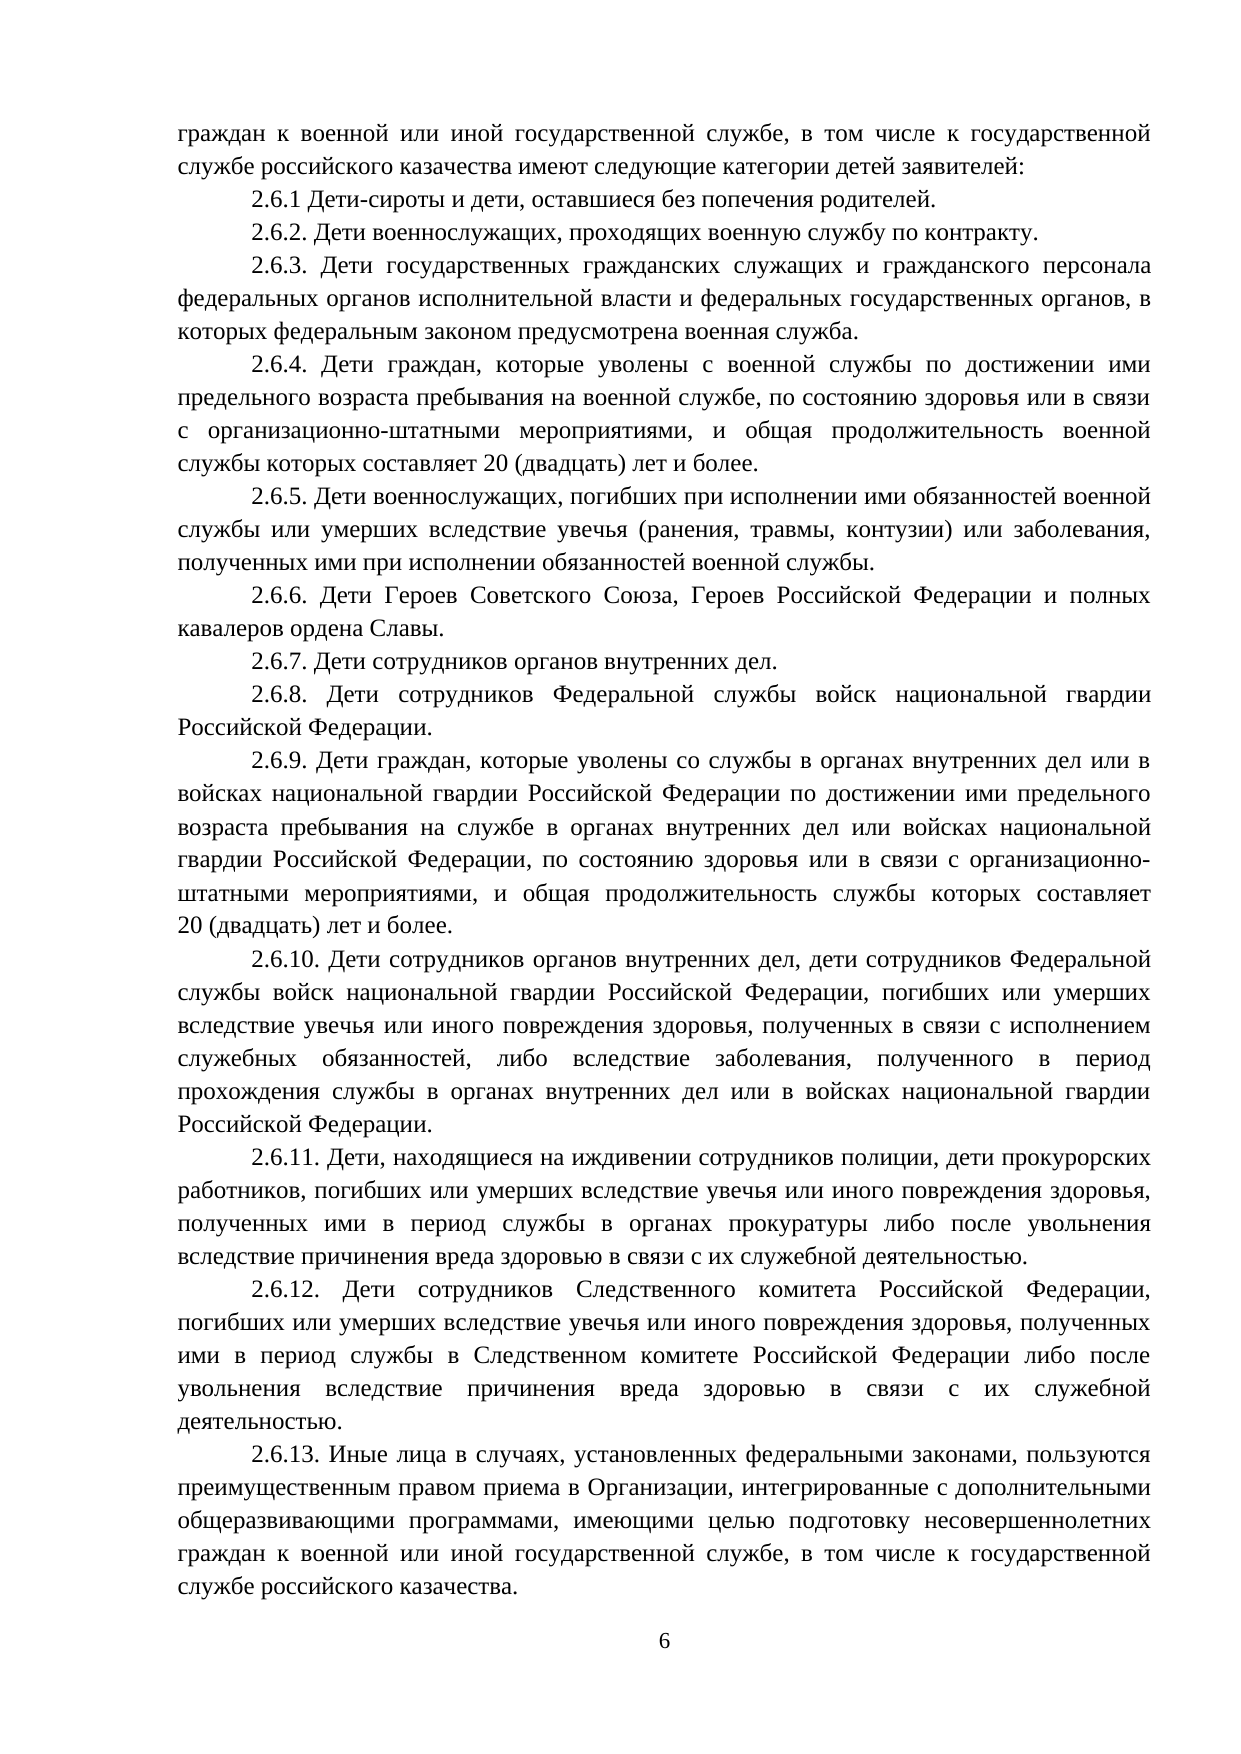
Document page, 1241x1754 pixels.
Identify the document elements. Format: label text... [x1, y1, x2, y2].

text 2.6.2. Дети военнослужащих, проходящих военную службу по контракту. [177, 217, 1152, 246]
text 2.6.10. Дети сотрудников органов внутренних дел, дети сотрудников Федеральной службы войск национальной гвардии Российской Федерации, погибших или умерших вследствие увечья или иного повреждения здоровья, полученных в связи с исполнением служебных обязанностей, либо вследствие заболевания, полученного в период прохождения службы в органах внутренних дел или в войсках национальной гвардии Российской Федерации. [177, 944, 1152, 1137]
text 2.6.6. Дети Героев Советского Союза, Героев Российской Федерации и полных кавалеров ордена Славы. [177, 580, 1152, 642]
text 2.6.11. Дети, находящиеся на иждивении сотрудников полиции, дети прокурорских работников, погибших или умерших вследствие увечья или иного повреждения здоровья, полученных ими в период службы в органах прокуратуры либо после увольнения вследствие причинения вреда здоровью в связи с их служебной деятельностью. [177, 1142, 1152, 1269]
text 2.6.4. Дети граждан, которые уволены с военной службы по достижении ими предельного возраста пребывания на военной службе, по состоянию здоровья или в связи с организационно-штатными мероприятиями, и общая продолжительность военной службы которых составляет 20 (двадцать) лет и более. [177, 349, 1152, 477]
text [177, 118, 1152, 180]
text 2.6.1 Дети-сироты и дети, оставшиеся без попечения родителей. [177, 184, 1152, 213]
text 2.6.5. Дети военнослужащих, погибших при исполнении ими обязанностей военной службы или умерших вследствие увечья (ранения, травмы, контузии) или заболевания, полученных ими при исполнении обязанностей военной службы. [177, 481, 1152, 576]
text 2.6.13. Иные лица в случаях, установленных федеральными законами, пользуются преимущественным правом приема в Организации, интегрированные с дополнительными общеразвивающими программами, имеющими целью подготовку несовершеннолетних граждан к военной или иной государственной службе, в том числе к государственной службе российского казачества. [177, 1439, 1152, 1600]
text 2.6.3. Дети государственных гражданских служащих и гражданского персонала федеральных органов исполнительной власти и федеральных государственных органов, в которых федеральным законом предусмотрена военная служба. [177, 250, 1152, 345]
text 2.6.8. Дети сотрудников Федеральной службы войск национальной гвардии Российской Федерации. [177, 679, 1152, 741]
text 2.6.7. Дети сотрудников органов внутренних дел. [177, 646, 1152, 675]
text 2.6.9. Дети граждан, которые уволены со службы в органах внутренних дел или в войсках национальной гвардии Российской Федерации по достижении ими предельного возраста пребывания на службе в органах внутренних дел или войсках национальной гвардии Российской Федерации, по состоянию здоровья или в связи с организационно-штатными мероприятиями, и общая продолжительность службы которых составляет 20 (двадцать) лет и более. [177, 746, 1152, 939]
text 2.6.12. Дети сотрудников Следственного комитета Российской Федерации, погибших или умерших вследствие увечья или иного повреждения здоровья, полученных ими в период службы в Следственном комитете Российской Федерации либо после увольнения вследствие причинения вреда здоровью в связи с их служебной деятельностью. [177, 1274, 1152, 1435]
